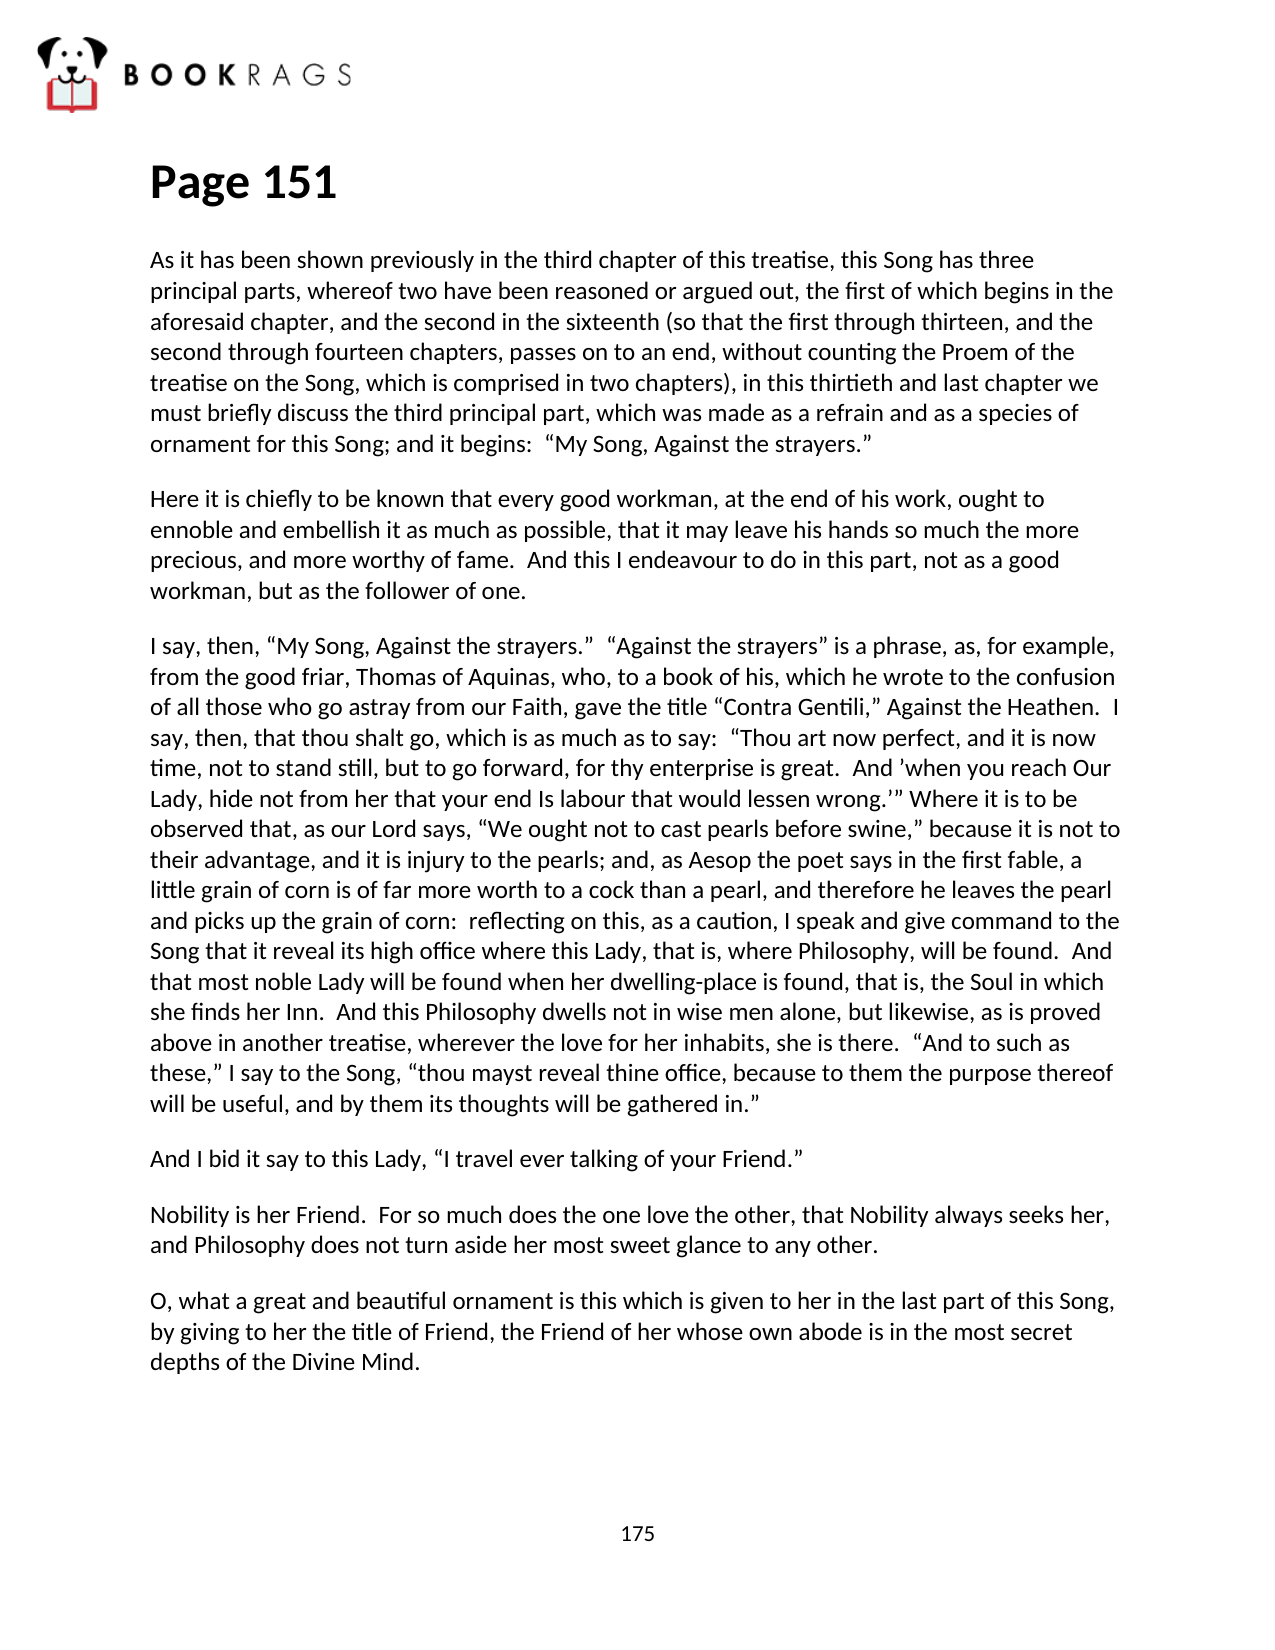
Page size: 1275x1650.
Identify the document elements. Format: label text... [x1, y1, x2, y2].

text I say, then, “My Song, Against the strayers.” “Against the strayers” is a phrase, as, for example, from the good friar, Thomas of Aquinas, who, to a book of his, which he wrote to the confusion of all those who go astray from our Faith, gave the title “Contra Gentili,” Against the Heathen. I say, then, that thou shalt go, which is as much as to say: “Thou art now perfect, and it is now time, not to stand still, but to go forward, for thy enterprise is great. And ’when you reach Our Lady, hide not from her that your end Is labour that would lessen wrong.’” Where it is to be observed that, as our Lord says, “We ought not to cast pearls before swine,” because it is not to their advantage, and it is injury to the pearls; and, as Aesop the poet says in the first fable, a little grain of corn is of far more worth to a cock than a pearl, and therefore he leaves the pearl and picks up the grain of corn: reflecting on this, as a caution, I speak and give command to the Song that it reveal its high office where this Lady, that is, where Philosophy, will be found. And that most noble Lady will be found when her dwelling-place is found, that is, the Soul in which she finds her Inn. And this Philosophy dwells not in wise men alone, but likewise, as is proved above in another treatise, wherever the love for her inhabits, she is there. “And to such as these,” I say to the Song, “thou mayst reveal thine office, because to them the purpose thereof will be useful, and by them its thoughts will be gathered in.” [150, 630, 1125, 1119]
text Nobility is her Friend. For so much does the one love the other, that Nobility always seeks her, and Philosophy does not turn aside her most sweet glance to any other. [150, 1199, 1125, 1260]
text As it has been shown previously in the third chapter of this treatise, this Song has three principal parts, whereof two have been reasoned or argued out, the first of which begins in the aforesaid chapter, and the second in the sixteenth (so that the first through thirteen, and the second through fourteen chapters, passes on to an end, without counting the Proem of the treatise on the Song, which is comprised in two chapters), in this thirtieth and last chapter we must briefly discuss the third principal part, which was made as a refrain and as a species of ornament for this Song; and it begins: “My Song, Against the strayers.” [150, 244, 1125, 458]
text O, what a great and beautiful ornament is this which is given to her in the last part of this Song, by giving to her the title of Friend, the Friend of her whose own abode is in the most secret depths of the Divine Mind. [150, 1285, 1125, 1377]
text And I bid it say to this Lady, “I travel ever talking of your Friend.” [150, 1144, 1125, 1174]
text Page 151 [150, 150, 1125, 211]
text Here it is chiefly to be known that every good workman, at the end of his work, ought to ennoble and embellish it as much as possible, that it may leave his hands so much the more precious, and more worthy of fame. And this I endeavour to do in this part, not as a good workman, but as the follower of one. [150, 483, 1125, 605]
picture [37, 37, 351, 113]
